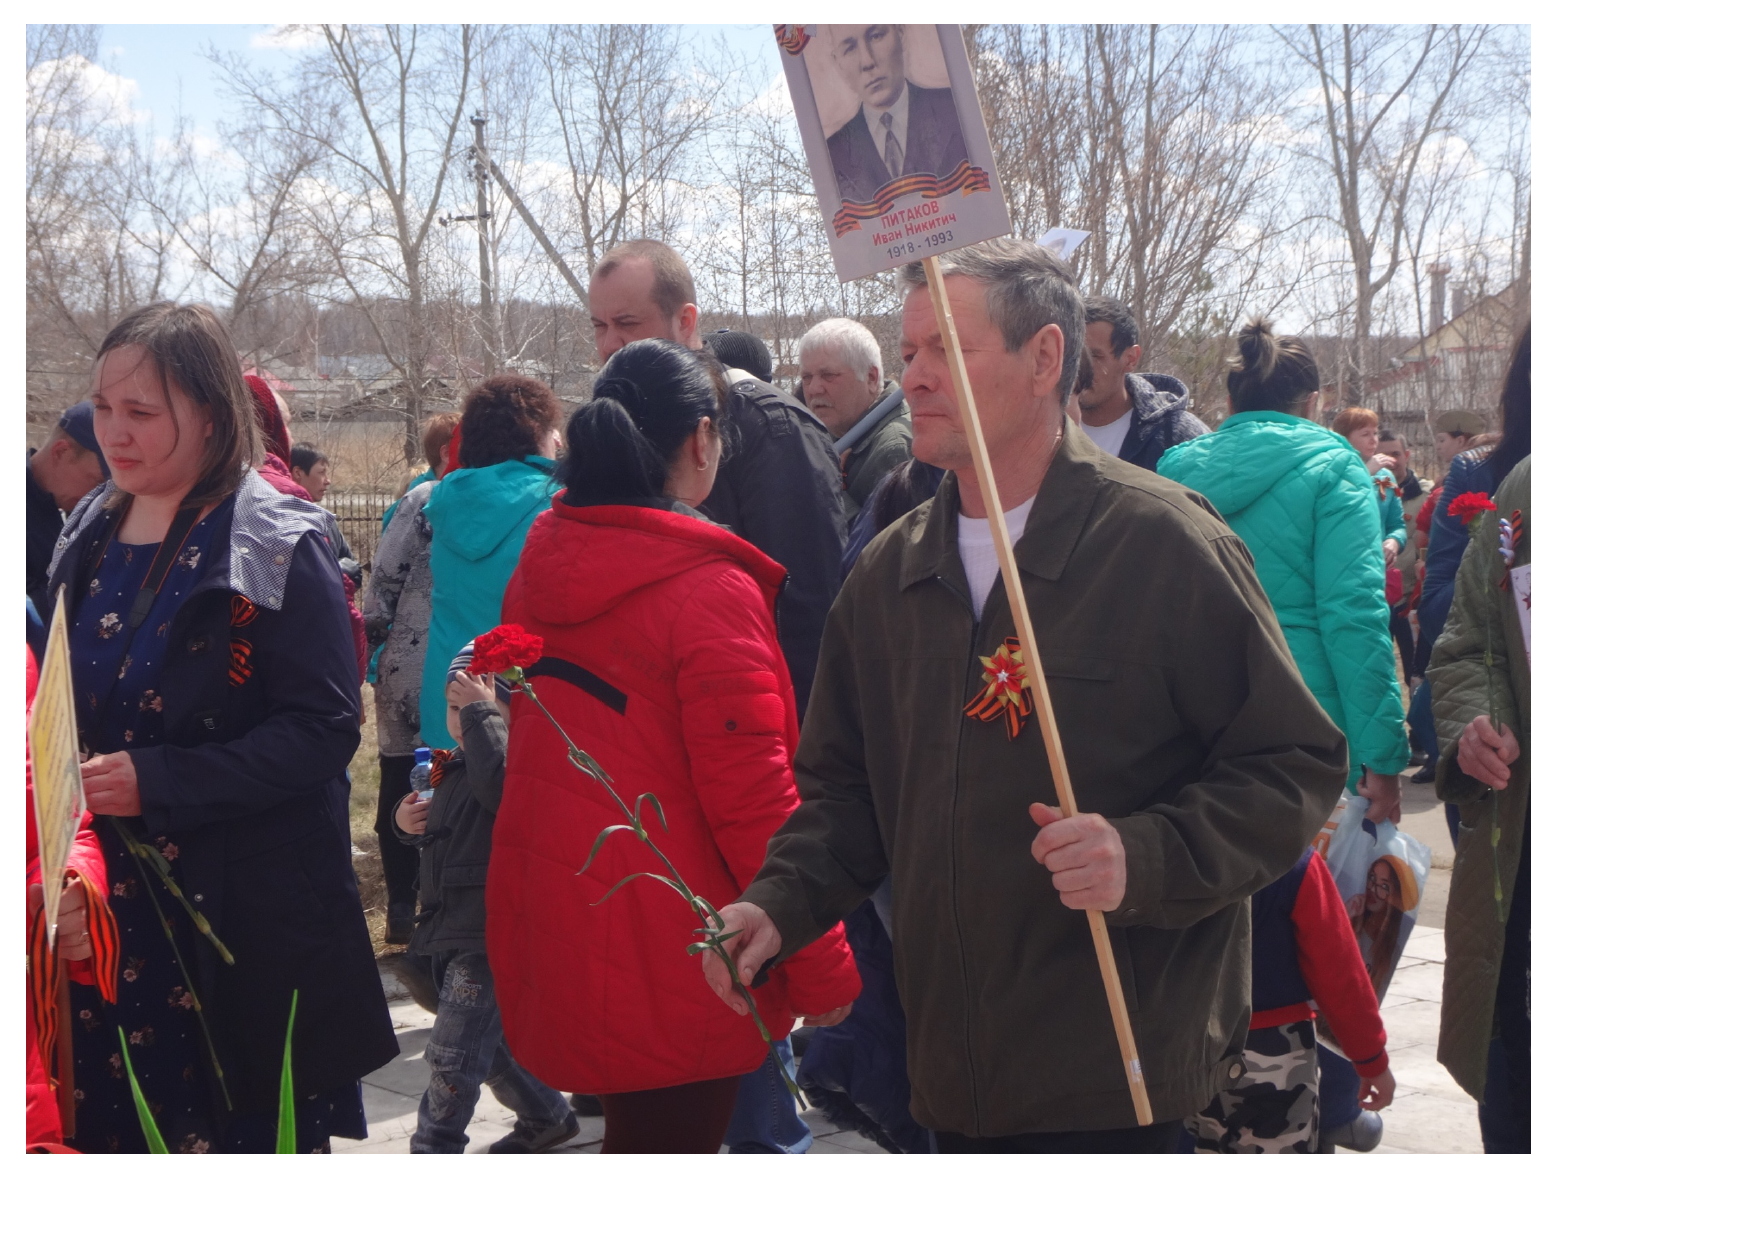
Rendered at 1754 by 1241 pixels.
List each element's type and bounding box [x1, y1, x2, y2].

picture [26, 24, 1531, 1154]
